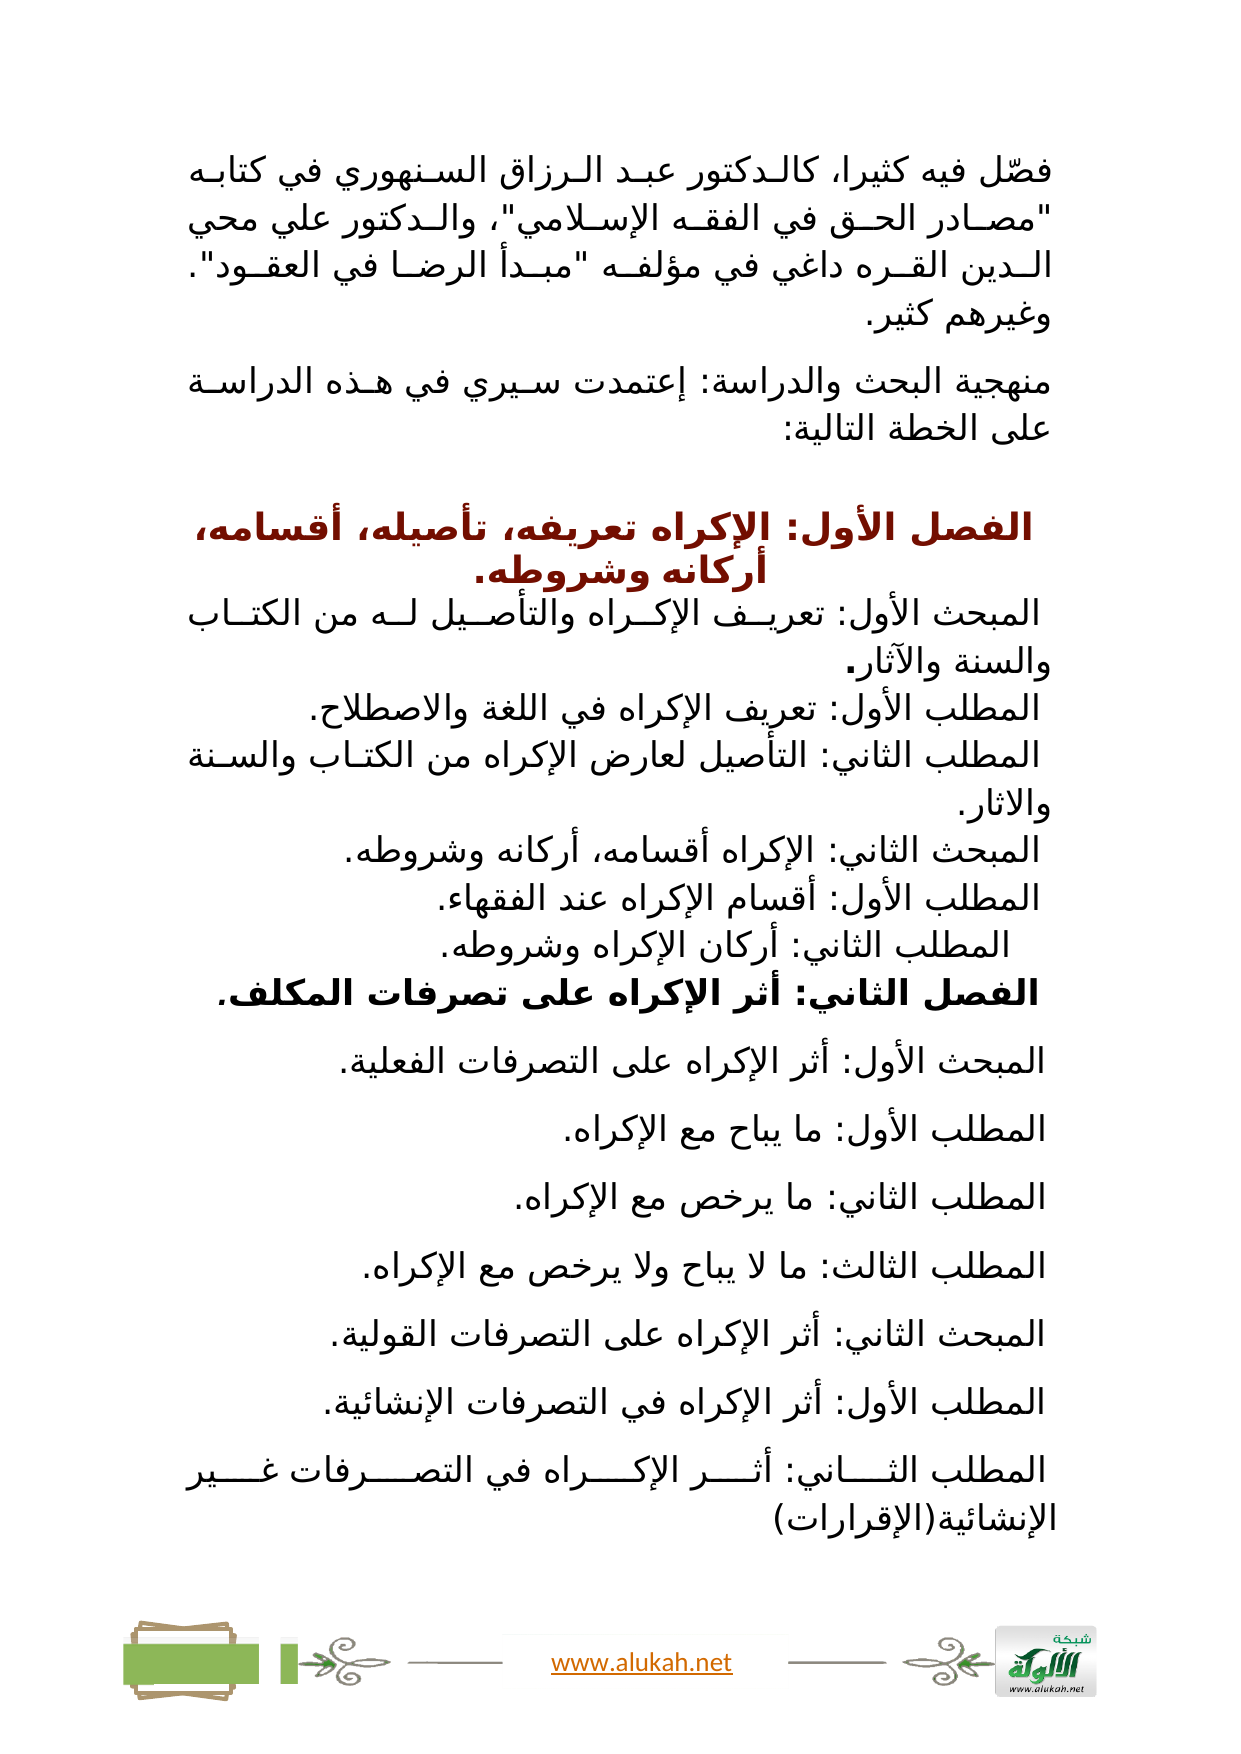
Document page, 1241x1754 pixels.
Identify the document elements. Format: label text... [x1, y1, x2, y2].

text المطلب الأول: أقسام الإكراه عند الفقهاء. [187, 877, 1053, 918]
text المطلب الأول: أثر الإكراه في التصرفات الإنشائية. [187, 1382, 1059, 1423]
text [187, 150, 1053, 333]
text المطلب الأول: تعريف الإكراه في اللغة والاصطلاح. [187, 687, 1053, 729]
text المطلب الثاني: أثر الإكراه في التصرفات غير الإنشائية(الإقرارات) [187, 1450, 1059, 1538]
text الفصل الثاني: أثر الإكراه على تصرفات المكلف. [187, 972, 1053, 1013]
text المبحث الثاني: الإكراه أقسامه، أركانه وشروطه. [187, 830, 1053, 871]
subtitle الفصل الأول: الإكراه تعريفه، تأصيله، أقسامه، أركانه وشروطه. [187, 505, 1053, 593]
text المطلب الثاني: التأصيل لعارض الإكراه من الكتاب والسنة والاثار. [187, 735, 1053, 823]
text المبحث الأول: أثر الإكراه على التصرفات الفعلية. [187, 1040, 1059, 1082]
picture [121, 1622, 1097, 1704]
text المطلب الثالث: ما لا يباح ولا يرخص مع الإكراه. [187, 1245, 1059, 1286]
text المطلب الثاني: أركان الإكراه وشروطه. [187, 924, 1023, 966]
text المبحث الثاني: أثر الإكراه على التصرفات القولية. [187, 1313, 1059, 1354]
text منهجية البحث والدراسة: إعتمدت سيري في هذه الدراسة على الخطة التالية: [187, 360, 1053, 449]
text المطلب الثاني: ما يرخص مع الإكراه. [187, 1177, 1059, 1218]
text المبحث الأول: تعريف الإكراه والتأصيل له من الكتاب والسنة والآثار. [187, 593, 1053, 681]
text المطلب الأول: ما يباح مع الإكراه. [187, 1109, 1059, 1150]
